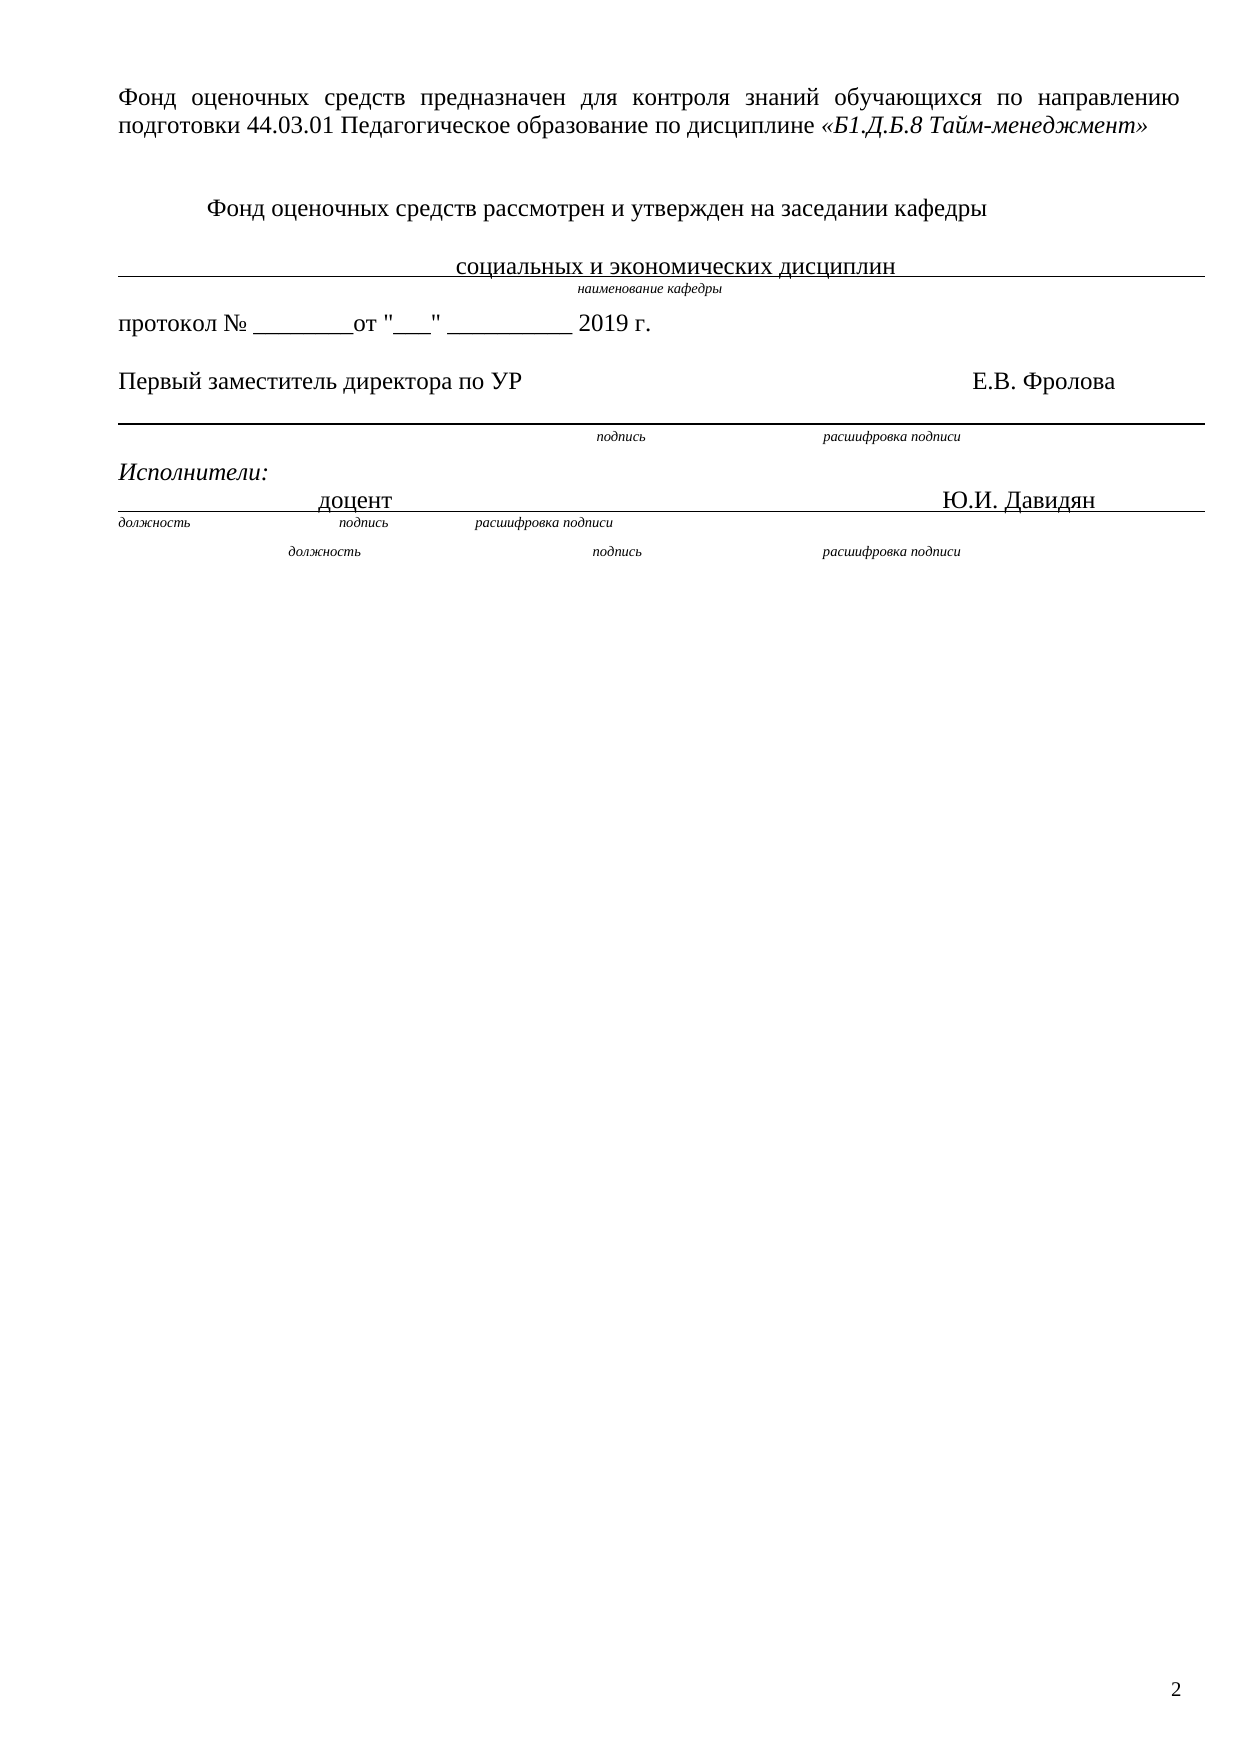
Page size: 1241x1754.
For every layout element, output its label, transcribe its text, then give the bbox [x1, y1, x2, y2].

text Исполнители: [118, 457, 1181, 486]
text наименование кафедры [118, 279, 1181, 308]
text доцент Ю.И. Давидян должность подпись расшифровка подписи [118, 512, 1181, 543]
text Фонд оценочных средств рассмотрен и утвержден на заседании кафедры [118, 193, 1181, 222]
text Фонд оценочных средств предназначен для контроля знаний обучающихся по направлению подготовки 44.03.01 Педагогическое образование по дисциплине «Б1.Д.Б.8 Тайм-менеджмент» [118, 82, 1181, 139]
text доцент Ю.И. Давидян должность подпись расшифровка подписи [118, 486, 1181, 511]
text социальных и экономических дисциплин [118, 251, 1181, 276]
text Первый заместитель директора по УР Е.В. Фролова [118, 366, 1181, 394]
text протокол № ________от "___" __________ 2019 г. [118, 308, 1181, 337]
text должность подпись расшифровка подписи [118, 543, 1181, 572]
text подпись расшифровка подписи [118, 428, 1181, 457]
